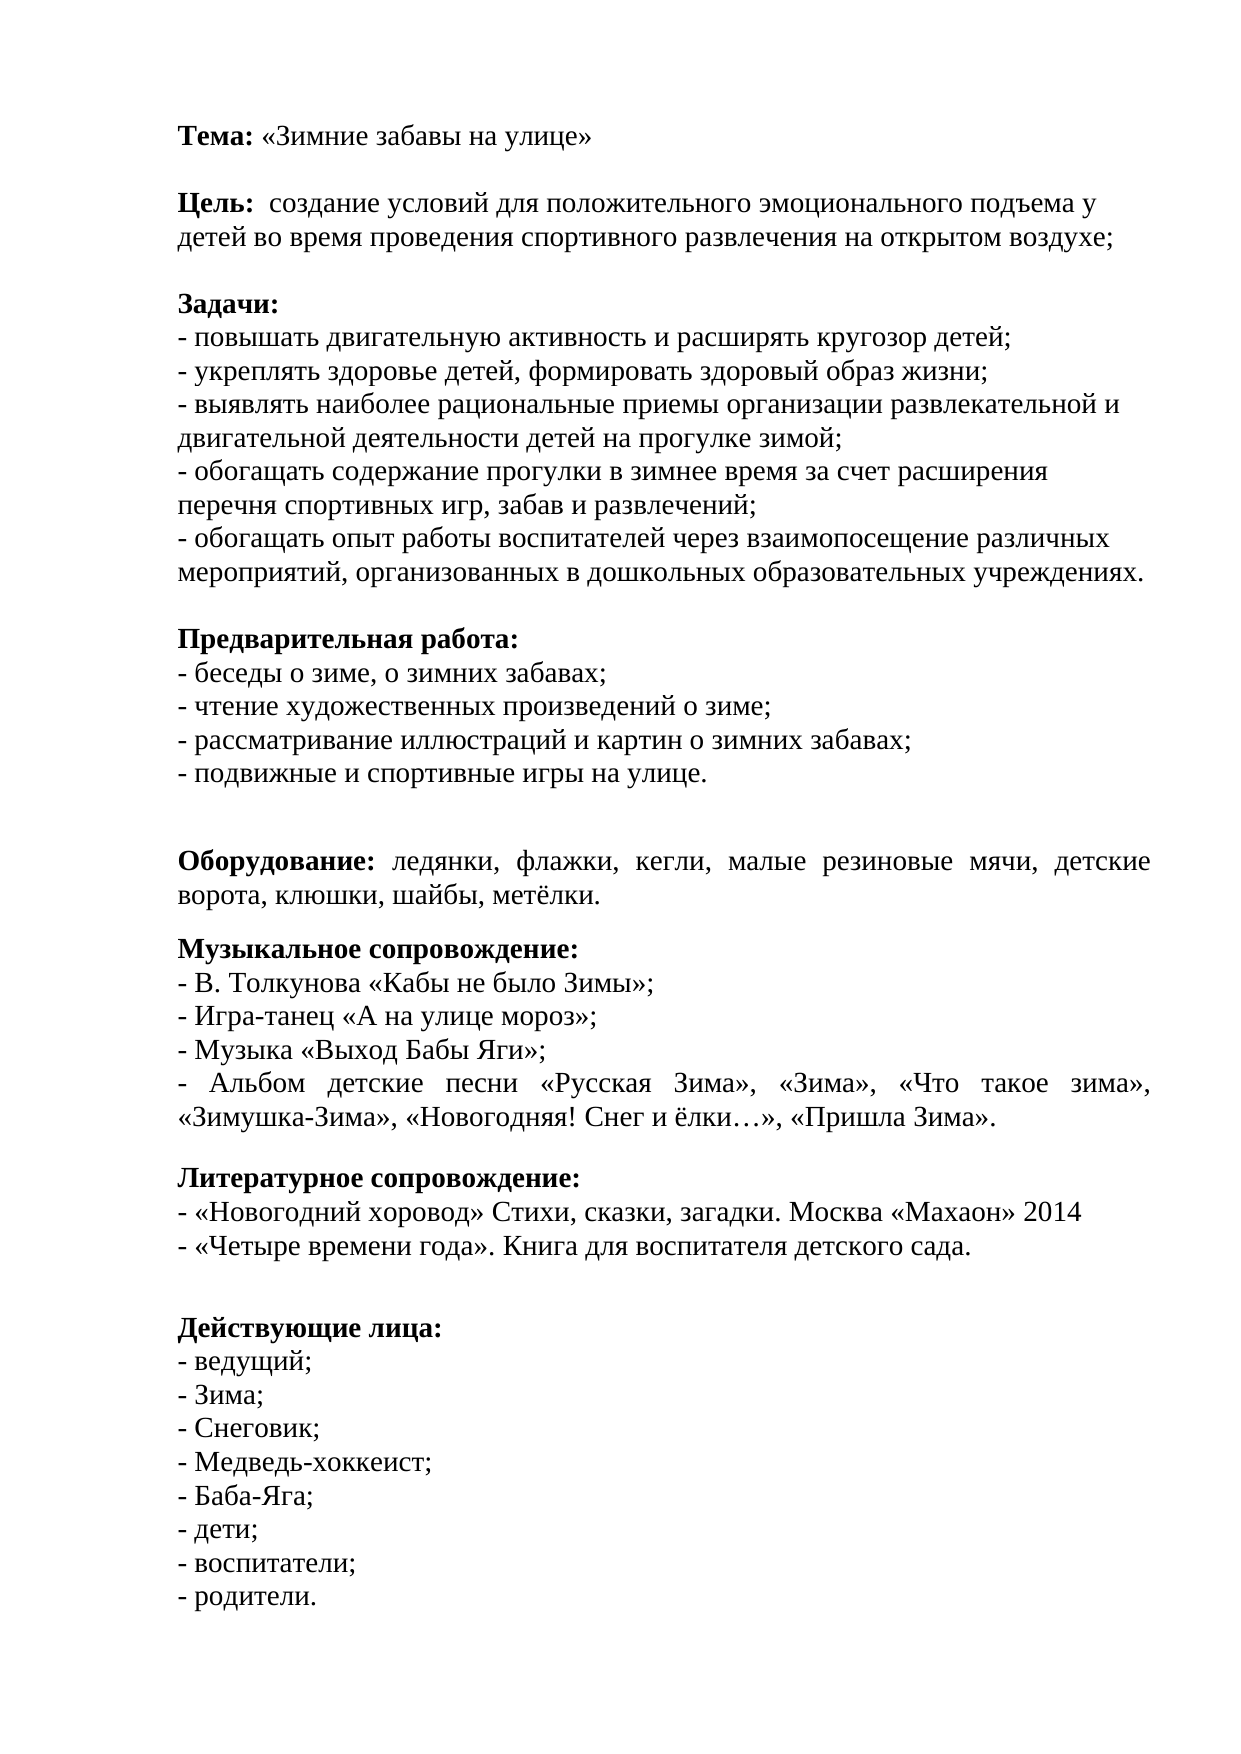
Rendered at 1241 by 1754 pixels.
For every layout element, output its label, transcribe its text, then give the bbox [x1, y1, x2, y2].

text - родители. [177, 1578, 1152, 1612]
text - рассматривание иллюстраций и картин о зимних забавах; [177, 722, 1152, 755]
text Литературное сопровождение: [177, 1161, 1152, 1194]
text - воспитатели; [177, 1545, 1152, 1578]
text - Баба-Яга; [177, 1478, 1152, 1511]
text - Альбом детские песни «Русская Зима», «Зима», «Что такое зима», «Зимушка-Зима», «Новогодняя! Снег и ёлки…», «Пришла Зима». [177, 1065, 1152, 1132]
text - «Новогодний хоровод» Стихи, сказки, загадки. Москва «Махаон» 2014 [177, 1194, 1152, 1228]
text Тема: «Зимние забавы на улице» [177, 118, 1152, 152]
text - Медведь-хоккеист; [177, 1444, 1152, 1478]
text - беседы о зиме, о зимних забавах; [177, 655, 1152, 688]
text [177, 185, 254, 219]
text - ведущий; [177, 1343, 1152, 1377]
text - подвижные и спортивные игры на улице. [177, 755, 1152, 789]
text - «Четыре времени года». Книга для воспитателя детского сада. [177, 1228, 1152, 1261]
text Предварительная работа: [177, 621, 1152, 655]
text - Игра-танец «А на улице мороз»; [177, 998, 1152, 1032]
text - укреплять здоровье детей, формировать здоровый образ жизни; - выявлять наиболее рациональные приемы организации развлекательной и двигательной деятельности детей на прогулке зимой; - обогащать содержание прогулки в зимнее время за счет расширения перечня спортивных игр, забав и развлечений; - обогащать опыт работы воспитателей через взаимопосещение различных мероприятий, организованных в дошкольных образовательных учреждениях. [177, 353, 1152, 588]
text - чтение художественных произведений о зиме; [177, 688, 1152, 722]
text - Музыка «Выход Бабы Яги»; [177, 1032, 1152, 1065]
text Оборудование: ледянки, флажки, кегли, малые резиновые мячи, детские ворота, клюшки, шайбы, метёлки. [177, 843, 1152, 910]
text - дети; [177, 1511, 1152, 1545]
text Музыкальное сопровождение: [177, 931, 1152, 965]
text - Снеговик; [177, 1411, 1152, 1444]
text - Зима; [177, 1377, 1152, 1411]
text Задачи: - повышать двигательную активность и расширять кругозор детей; [279, 286, 1152, 353]
text Действующие лица: [177, 1310, 1152, 1343]
text - В. Толкунова «Кабы не было Зимы»; [177, 965, 1152, 998]
